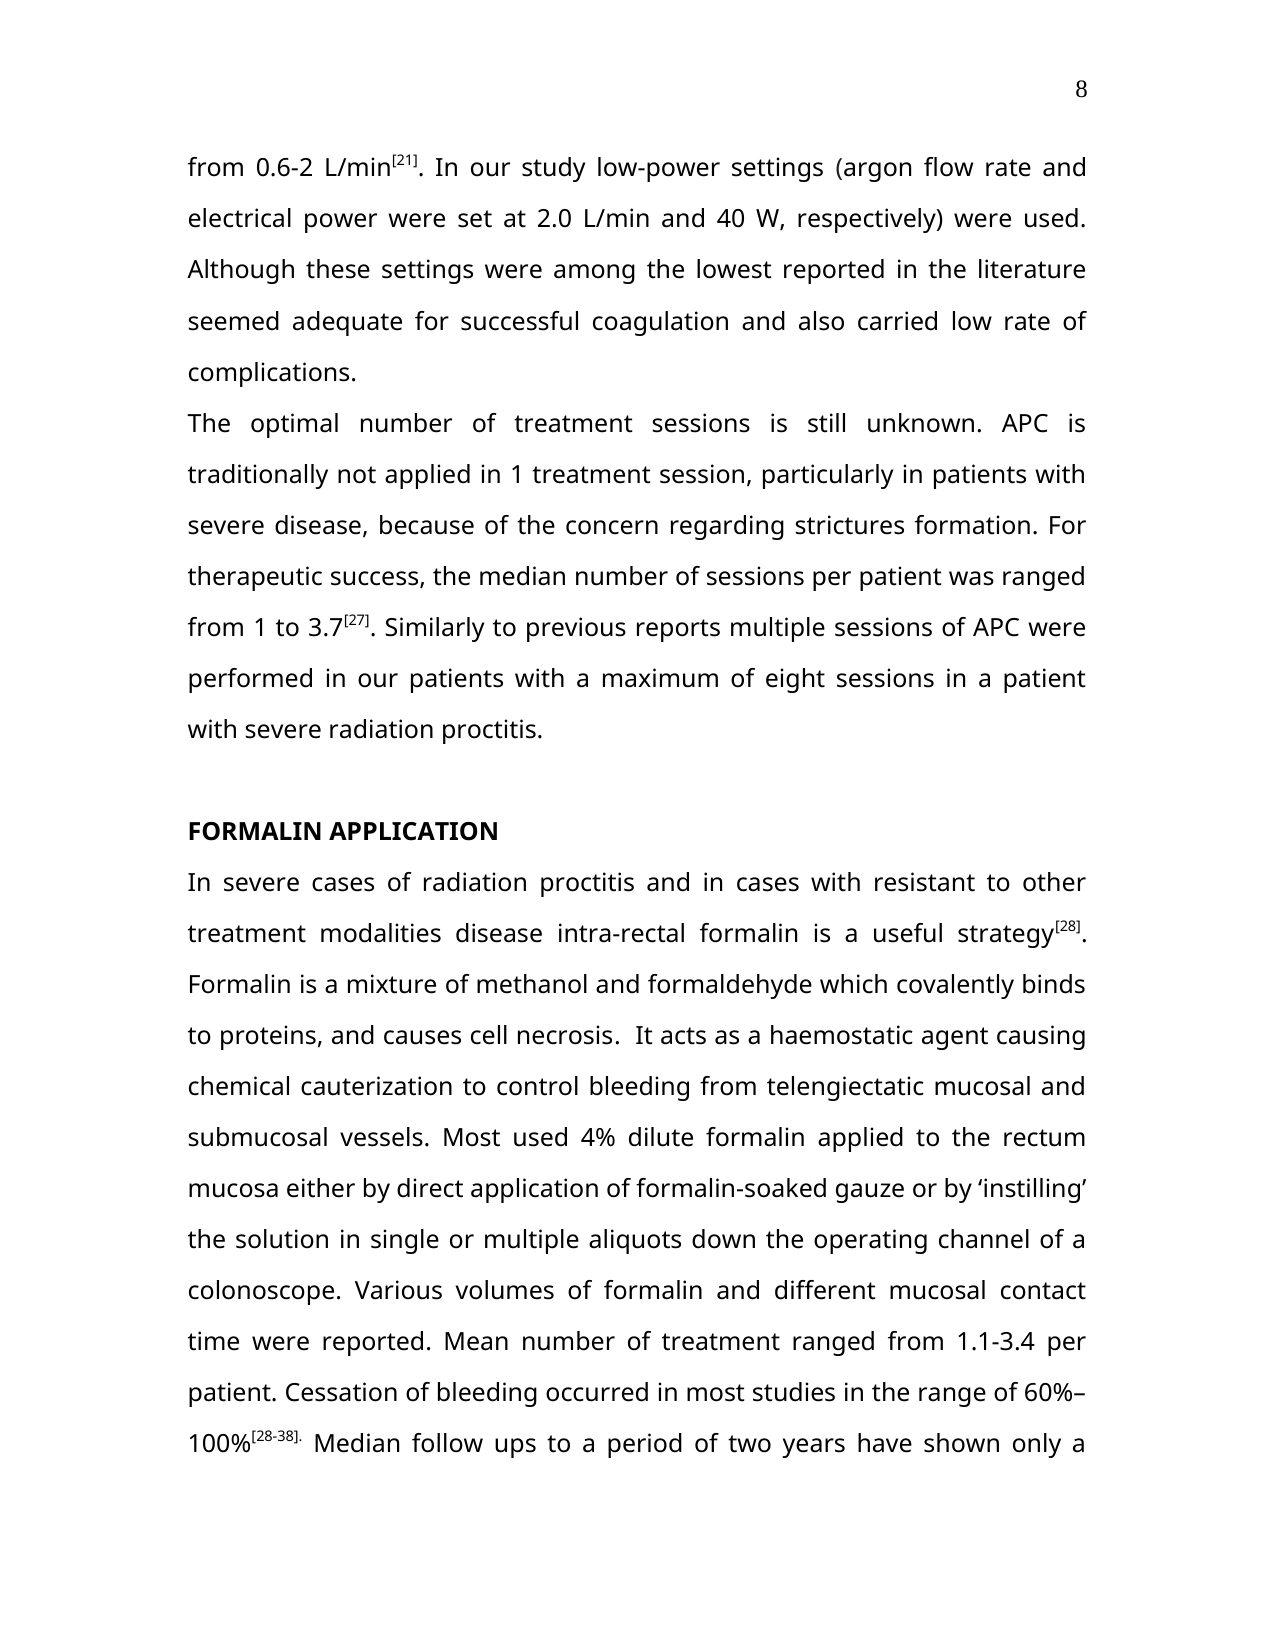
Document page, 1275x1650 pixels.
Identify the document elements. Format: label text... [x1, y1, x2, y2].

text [187, 864, 1087, 1460]
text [187, 150, 1087, 388]
text The optimal number of treatment sessions is still unknown. APC is traditionally not applied in 1 treatment session, particularly in patients with severe disease, because of the concern regarding strictures formation. For therapeutic success, the median number of sessions per patient was ranged from 1 to 3.7[27]. Similarly to previous reports multiple sessions of APC were performed in our patients with a maximum of eight sessions in a patient with severe radiation proctitis. [187, 405, 1087, 746]
text FORMALIN APPLICATION [187, 813, 1087, 848]
